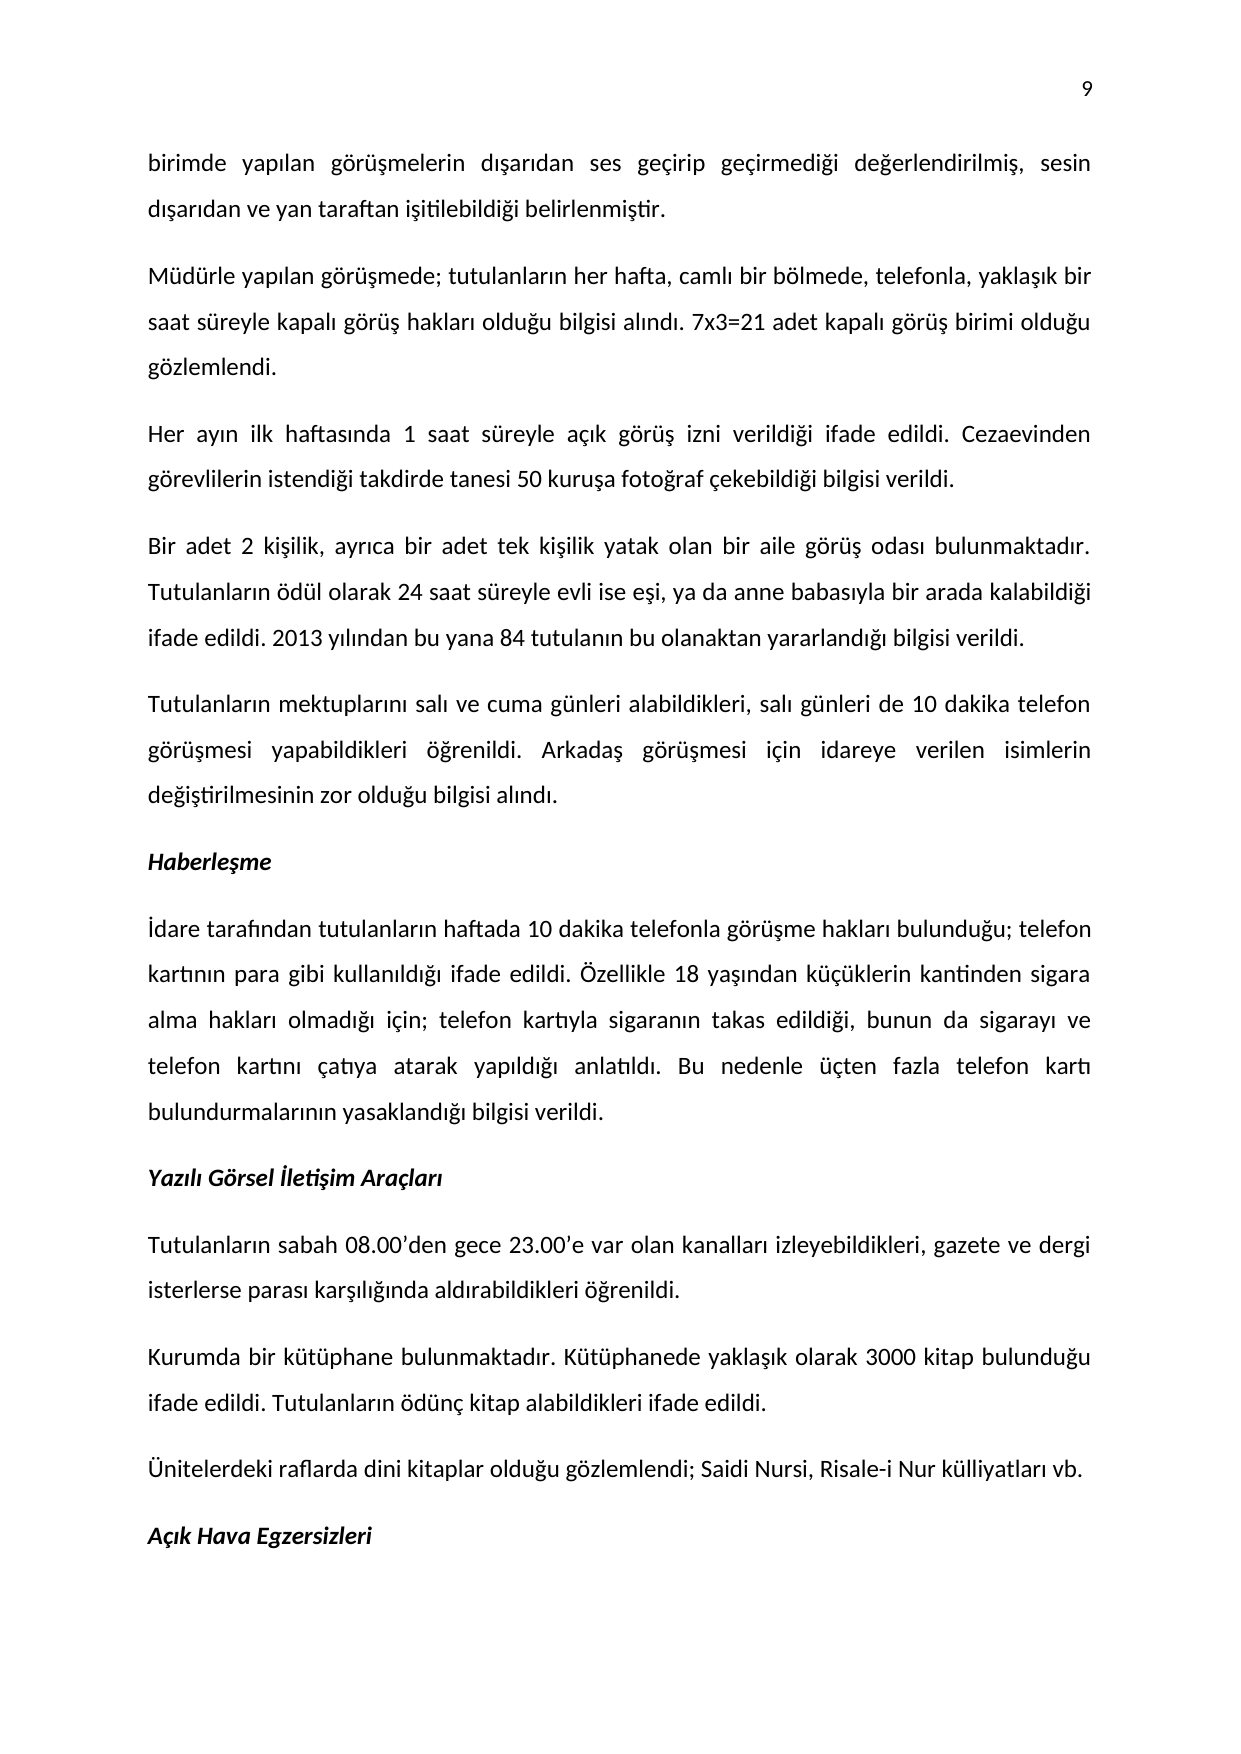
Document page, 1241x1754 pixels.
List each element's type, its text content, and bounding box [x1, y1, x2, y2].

text Haberleşme [148, 846, 1093, 877]
text Açık Hava Egzersizleri [148, 1520, 1093, 1551]
text Yazılı Görsel İletişim Araçları [148, 1162, 1093, 1193]
text Tutulanların mektuplarını salı ve cuma günleri alabildikleri, salı günleri de 10 dakika telefon görüşmesi yapabildikleri öğrenildi. Arkadaş görüşmesi için idareye verilen isimlerin değiştirilmesinin zor olduğu bilgisi alındı. [148, 688, 1093, 810]
text Müdürle yapılan görüşmede; tutulanların her hafta, camlı bir bölmede, telefonla, yaklaşık bir saat süreyle kapalı görüş hakları olduğu bilgisi alındı. 7x3=21 adet kapalı görüş birimi olduğu gözlemlendi. [148, 260, 1093, 382]
text Her ayın ilk haftasında 1 saat süreyle açık görüş izni verildiği ifade edildi. Cezaevinden görevlilerin istendiği takdirde tanesi 50 kuruşa fotoğraf çekebildiği bilgisi verildi. [148, 418, 1093, 494]
text Bir adet 2 kişilik, ayrıca bir adet tek kişilik yatak olan bir aile görüş odası bulunmaktadır. Tutulanların ödül olarak 24 saat süreyle evli ise eşi, ya da anne babasıyla bir arada kalabildiği ifade edildi. 2013 yılından bu yana 84 tutulanın bu olanaktan yararlandığı bilgisi verildi. [148, 530, 1093, 652]
text Tutulanların sabah 08.00’den gece 23.00’e var olan kanalları izleyebildikleri, gazete ve dergi isterlerse parası karşılığında aldırabildikleri öğrenildi. [148, 1229, 1093, 1305]
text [148, 148, 1093, 224]
text Kurumda bir kütüphane bulunmaktadır. Kütüphanede yaklaşık olarak 3000 kitap bulunduğu ifade edildi. Tutulanların ödünç kitap alabildikleri ifade edildi. [148, 1341, 1093, 1417]
text Ünitelerdeki raflarda dini kitaplar olduğu gözlemlendi; Saidi Nursi, Risale-i Nur külliyatları vb. [148, 1453, 1093, 1484]
text İdare tarafından tutulanların haftada 10 dakika telefonla görüşme hakları bulunduğu; telefon kartının para gibi kullanıldığı ifade edildi. Özellikle 18 yaşından küçüklerin kantinden sigara alma hakları olmadığı için; telefon kartıyla sigaranın takas edildiği, bunun da sigarayı ve telefon kartını çatıya atarak yapıldığı anlatıldı. Bu nedenle üçten fazla telefon kartı bulundurmalarının yasaklandığı bilgisi verildi. [148, 913, 1093, 1126]
